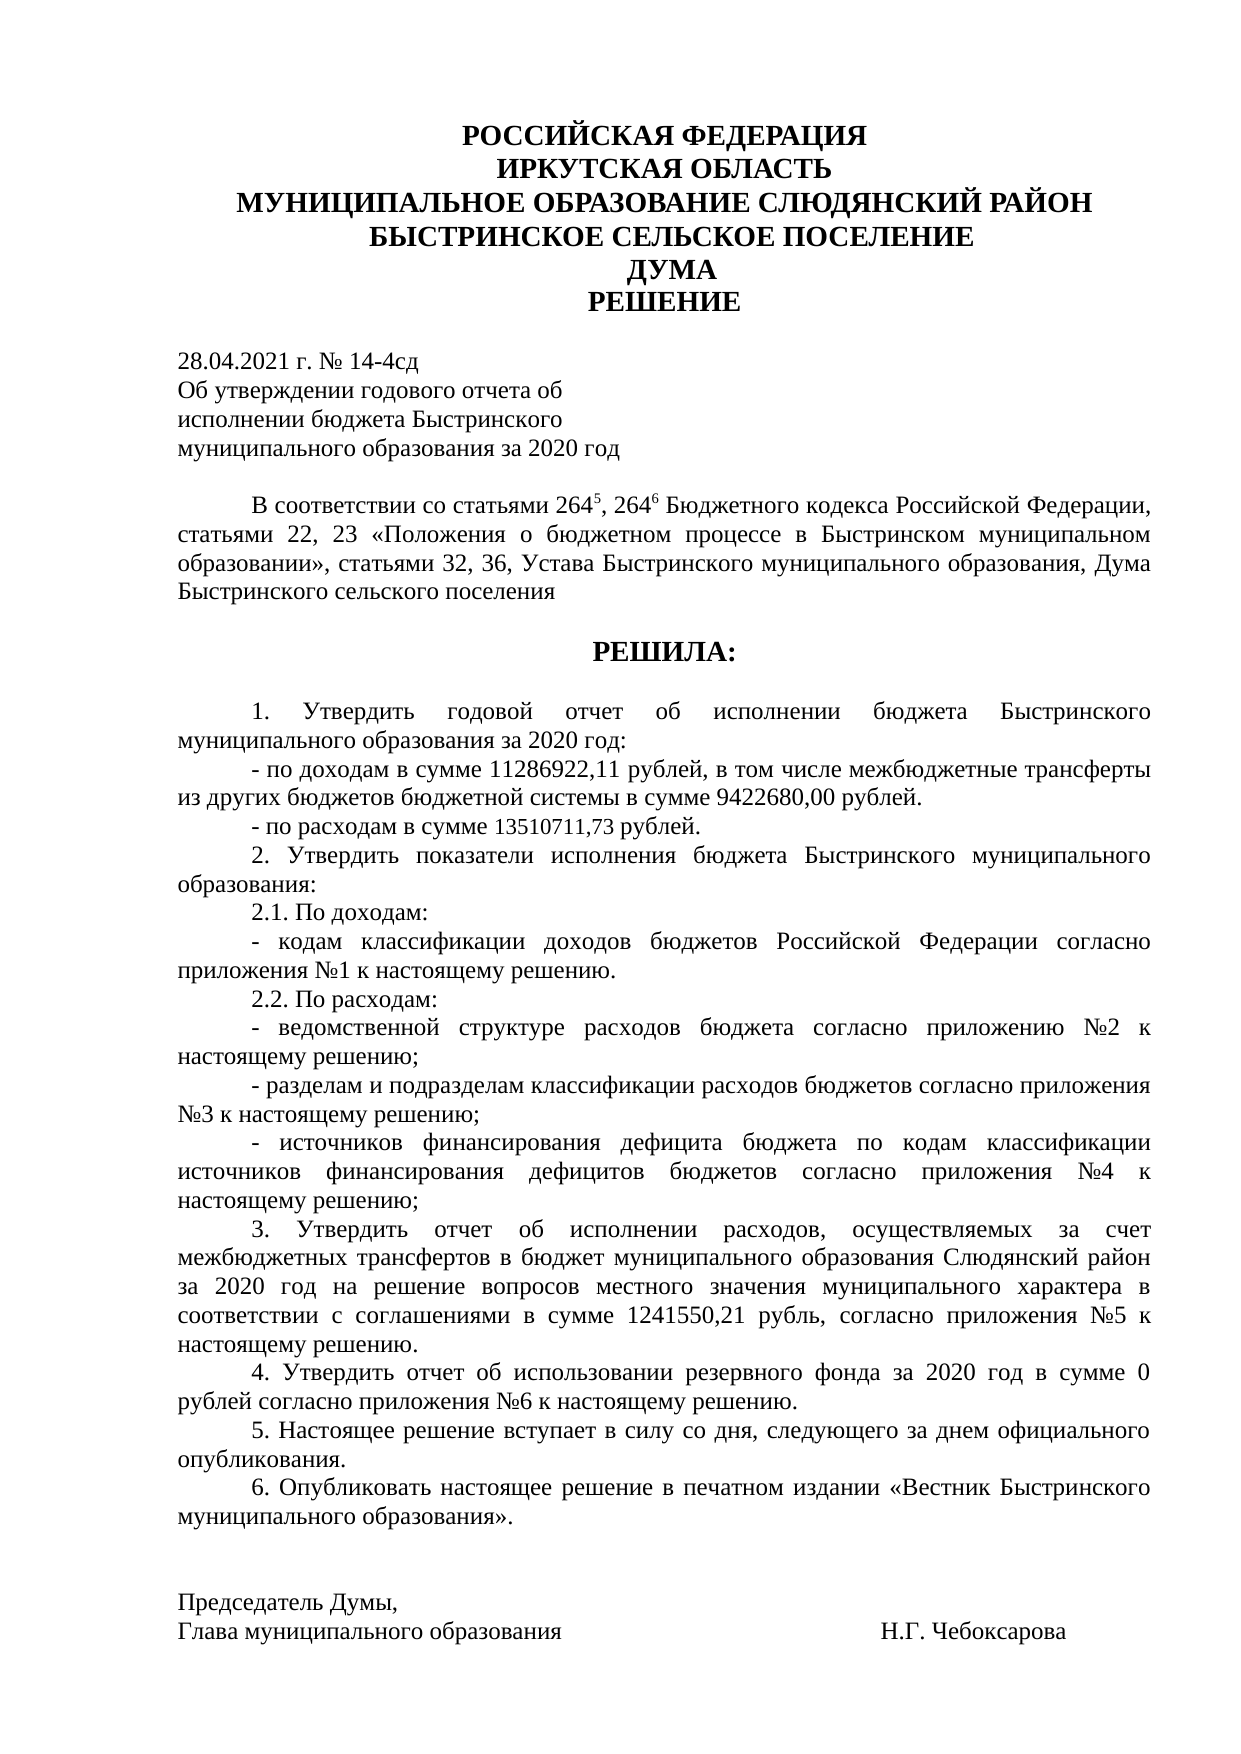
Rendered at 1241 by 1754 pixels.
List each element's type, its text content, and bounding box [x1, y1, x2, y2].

text МУНИЦИПАЛЬНОЕ ОБРАЗОВАНИЕ СЛЮДЯНСКИЙ РАЙОН [177, 185, 1152, 219]
text Об утверждении годового отчета об [177, 375, 1152, 404]
text - кодам классификации доходов бюджетов Российской Федерации согласно приложения №1 к настоящему решению. [177, 926, 1152, 984]
text 2.1. По доходам: [177, 897, 1152, 926]
text 1. Утвердить годовой отчет об исполнении бюджета Быстринского муниципального образования за 2020 год: [177, 696, 1152, 754]
text РЕШЕНИЕ [177, 286, 1152, 318]
text В соответствии со статьями 2645, 2646 Бюджетного кодекса Российской Федерации, статьями 22, 23 «Положения о бюджетном процессе в Быстринском муниципальном образовании», статьями 32, 36, Устава Быстринского муниципального образования, Дума Быстринского сельского поселения [177, 490, 1152, 605]
text 4. Утвердить отчет об использовании резервного фонда за 2020 год в сумме 0 рублей согласно приложения №6 к настоящему решению. [177, 1357, 1152, 1415]
text 5. Настоящее решение вступает в силу со дня, следующего за днем официального опубликования. [177, 1415, 1152, 1472]
text исполнении бюджета Быстринского [177, 404, 1152, 433]
text Глава муниципального образования Н.Г. Чебоксарова [177, 1616, 1152, 1645]
text Председатель Думы, [177, 1587, 1152, 1616]
text РОССИЙСКАЯ ФЕДЕРАЦИЯ [177, 118, 1152, 152]
text 6. Опубликовать настоящее решение в печатном издании «Вестник Быстринского муниципального образования». [177, 1472, 1152, 1530]
text 2.2. По расходам: [177, 984, 1152, 1012]
text 28.04.2021 г. № 14-4сд [177, 346, 1152, 375]
text - по расходам в сумме 13510711,73 рублей. [177, 811, 1152, 840]
text 3. Утвердить отчет об исполнении расходов, осуществляемых за счет межбюджетных трансфертов в бюджет муниципального образования Слюдянский район за 2020 год на решение вопросов местного значения муниципального характера в соответствии с соглашениями в сумме 1241550,21 рубль, согласно приложения №5 к настоящему решению. [177, 1214, 1152, 1357]
text - по доходам в сумме 11286922,11 рублей, в том числе межбюджетные трансферты из других бюджетов бюджетной системы в сумме 9422680,00 рублей. [177, 754, 1152, 811]
text - источников финансирования дефицита бюджета по кодам классификации источников финансирования дефицитов бюджетов согласно приложения №4 к настоящему решению; [177, 1127, 1152, 1214]
text ДУМА [177, 252, 1167, 286]
text ИРКУТСКАЯ ОБЛАСТЬ [177, 152, 1152, 185]
text муниципального образования за 2020 год [177, 433, 1152, 461]
text - разделам и подразделам классификации расходов бюджетов согласно приложения №3 к настоящему решению; [177, 1070, 1152, 1127]
text РЕШИЛА: [177, 634, 1152, 667]
text БЫСТРИНСКОЕ СЕЛЬСКОЕ ПОСЕЛЕНИЕ [177, 219, 1167, 252]
text - ведомственной структуре расходов бюджета согласно приложению №2 к настоящему решению; [177, 1012, 1152, 1070]
text 2. Утвердить показатели исполнения бюджета Быстринского муниципального образования: [177, 840, 1152, 897]
